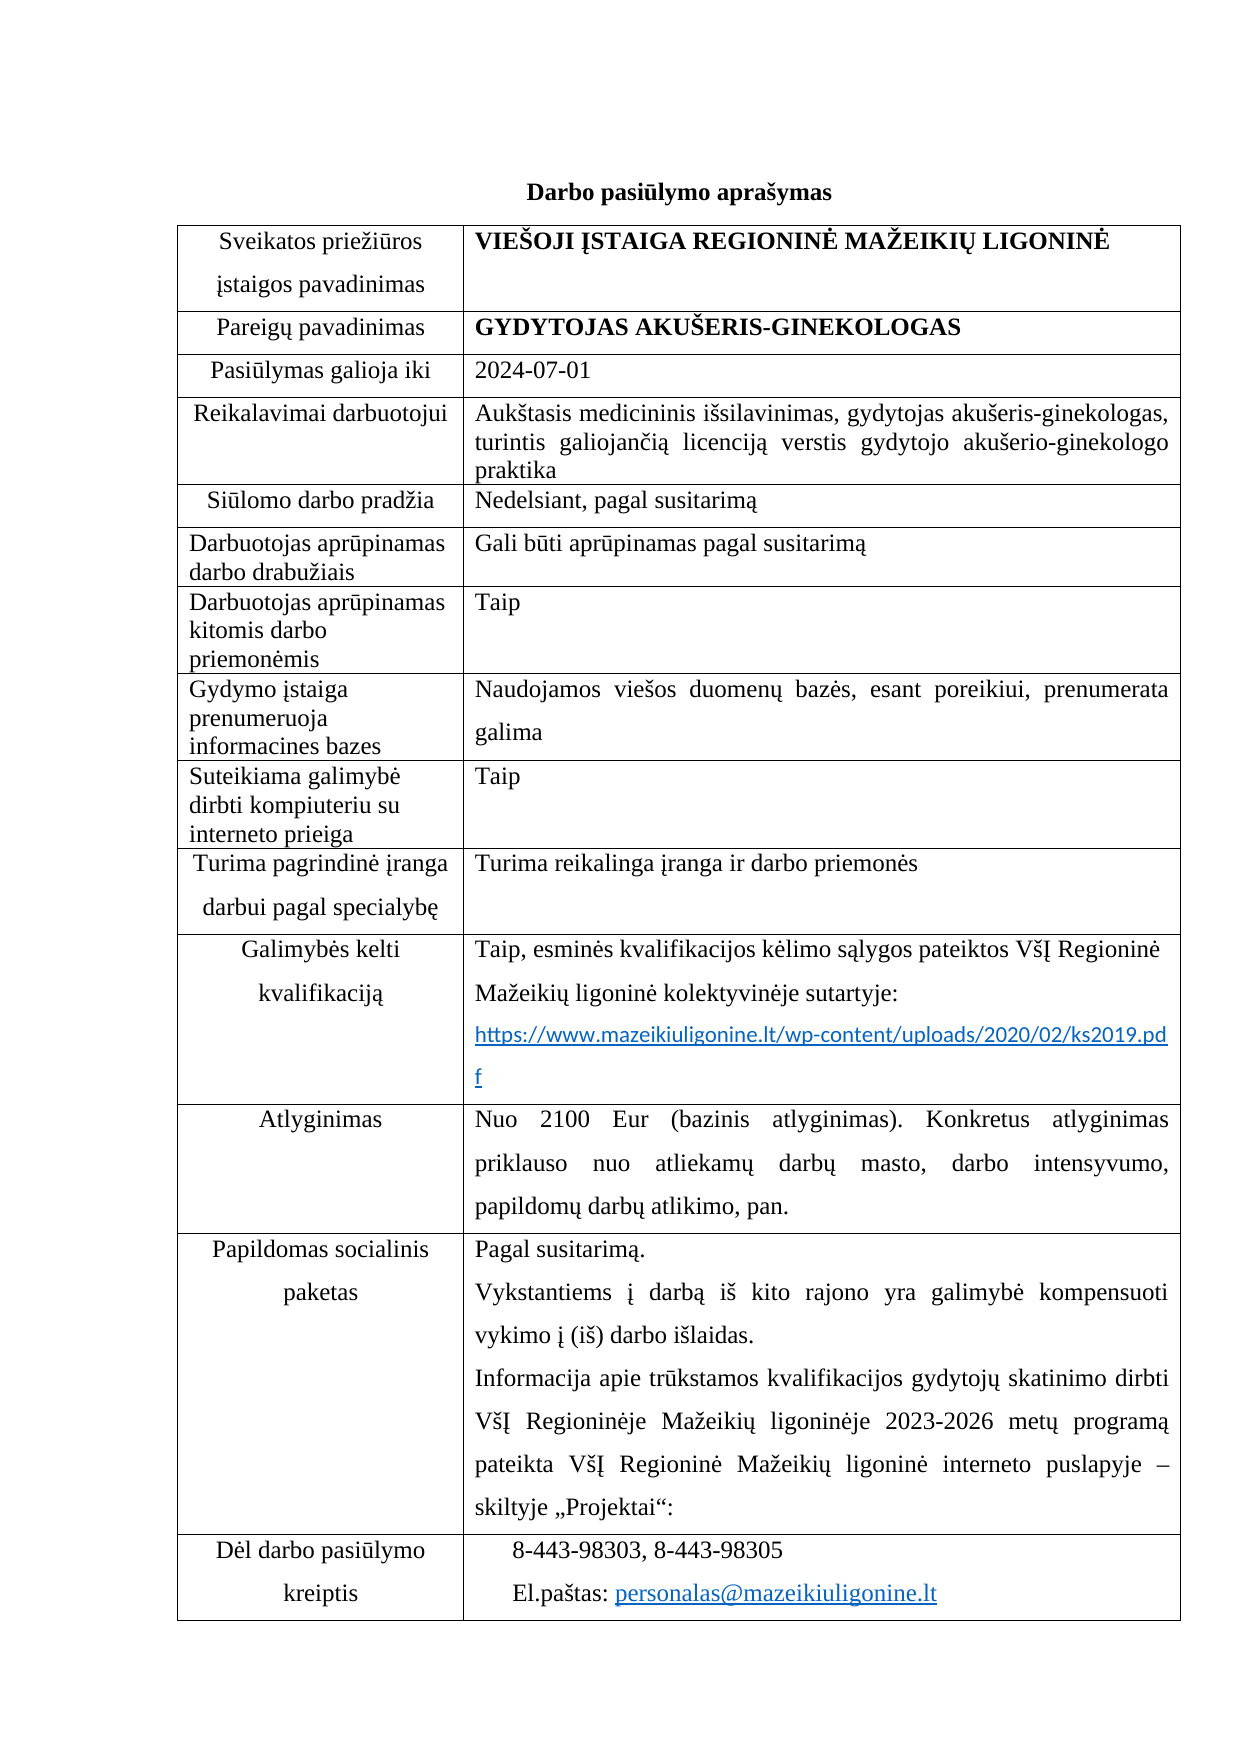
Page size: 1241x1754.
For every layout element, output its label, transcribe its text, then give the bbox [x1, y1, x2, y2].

table_cell Aukštasis medicininis išsilavinimas, gydytojas akušeris-ginekologas, turintis galiojančią licenciją verstis gydytojo akušerio-ginekologo praktika [464, 398, 1180, 484]
table_cell Reikalavimai darbuotojui [178, 398, 463, 484]
table_cell Pasiūlymas galioja iki [178, 355, 463, 397]
table_cell Suteikiama galimybė dirbti kompiuteriu su interneto prieiga [178, 761, 463, 847]
table_cell Gydymo įstaiga prenumeruoja informacines bazes [178, 674, 463, 760]
table_cell Papildomas socialinis paketas [178, 1234, 463, 1534]
table_cell Pareigų pavadinimas [178, 312, 463, 354]
table_cell Darbuotojas aprūpinamas darbo drabužiais [178, 528, 463, 586]
table_cell Gali būti aprūpinamas pagal susitarimą [464, 528, 1180, 586]
table_cell Turima reikalinga įranga ir darbo priemonės [464, 849, 1180, 933]
table_cell GYDYTOJAS AKUŠERIS-GINEKOLOGAS [464, 312, 1180, 354]
text Darbo pasiūlymo aprašymas [177, 177, 1181, 206]
table_cell Taip, esminės kvalifikacijos kėlimo sąlygos pateiktos VšĮ Regioninė Mažeikių ligoninė kolektyvinėje sutartyje: https://www.mazeikiuligonine.lt/wp-content/uploads/2020/02/ks2019.pdf [464, 935, 1180, 1103]
table_cell Turima pagrindinė įranga darbui pagal specialybę [178, 849, 463, 933]
table_cell Pagal susitarimą. Vykstantiems į darbą iš kito rajono yra galimybė kompensuoti vykimo į (iš) darbo išlaidas. Informacija apie trūkstamos kvalifikacijos gydytojų skatinimo dirbti VšĮ Regioninėje Mažeikių ligoninėje 2023-2026 metų programą pateikta VšĮ Regioninė Mažeikių ligoninė interneto puslapyje – skiltyje „Projektai“: [464, 1234, 1180, 1534]
table_cell Nedelsiant, pagal susitarimą [464, 485, 1180, 527]
table_cell Dėl darbo pasiūlymo kreiptis [178, 1535, 463, 1620]
table_header VIEŠOJI ĮSTAIGA REGIONINĖ MAŽEIKIŲ LIGONINĖ [464, 226, 1180, 311]
table_cell Galimybės kelti kvalifikaciją [178, 935, 463, 1103]
table_header Sveikatos priežiūros įstaigos pavadinimas [178, 226, 463, 311]
table_cell Darbuotojas aprūpinamas kitomis darbo priemonėmis [178, 587, 463, 673]
table_cell Naudojamos viešos duomenų bazės, esant poreikiui, prenumerata galima [464, 674, 1180, 760]
table_cell 2024-07-01 [464, 355, 1180, 397]
table_cell Nuo 2100 Eur (bazinis atlyginimas). Konkretus atlyginimas priklauso nuo atliekamų darbų masto, darbo intensyvumo, papildomų darbų atlikimo, pan. [464, 1105, 1180, 1233]
table_cell Atlyginimas [178, 1105, 463, 1233]
table_cell Taip [464, 761, 1180, 847]
table_cell Taip [464, 587, 1180, 673]
table_cell Siūlomo darbo pradžia [178, 485, 463, 527]
table_cell 8-443-98303, 8-443-98305 El.paštas: personalas@mazeikiuligonine.lt [464, 1535, 1180, 1620]
